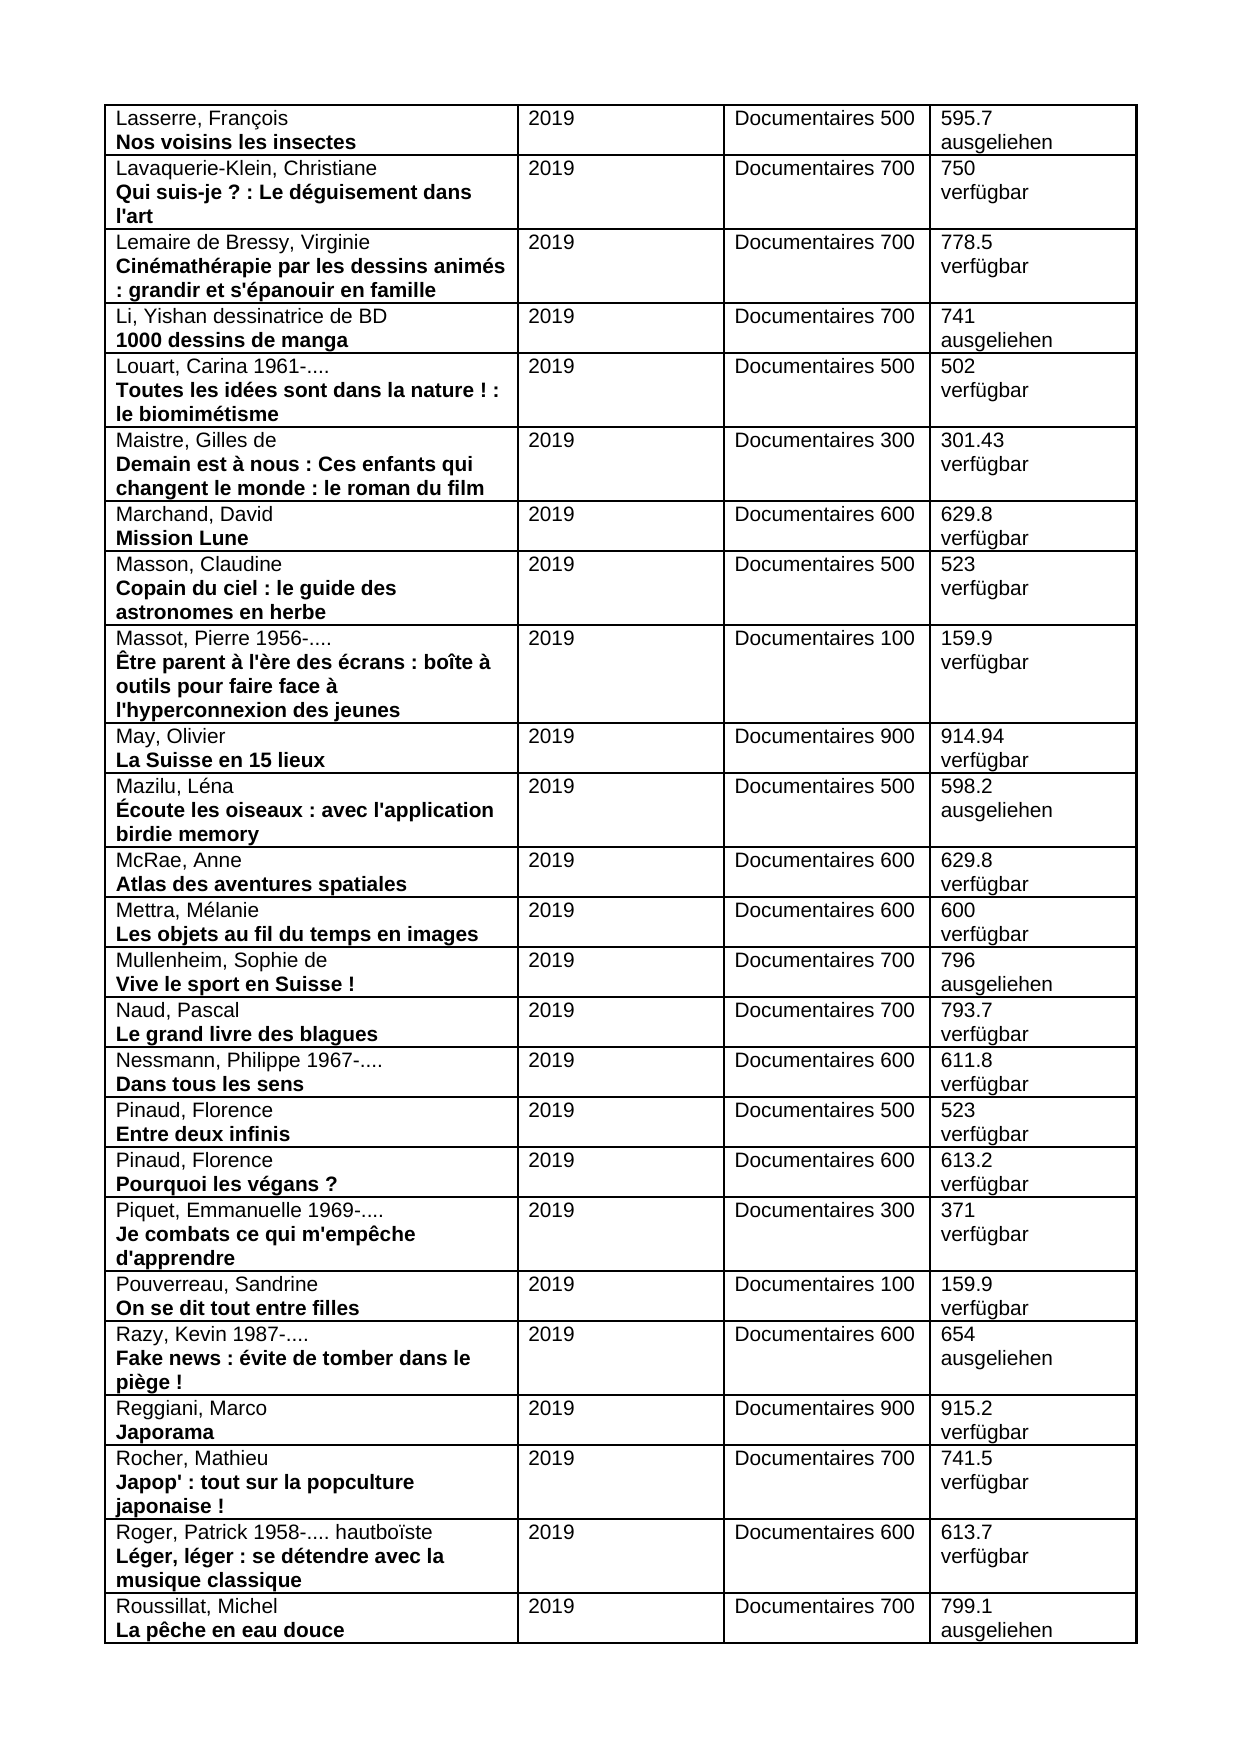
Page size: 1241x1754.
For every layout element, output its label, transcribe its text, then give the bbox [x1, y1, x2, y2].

table_cell 2019 [519, 354, 723, 426]
table_cell 2019 [519, 106, 723, 154]
table_cell Documentaires 600 [725, 898, 929, 946]
table_cell Masson, Claudine Copain du ciel : le guide des astronomes en herbe [106, 552, 517, 624]
table_cell 2019 [519, 1048, 723, 1096]
table_cell Documentaires 300 [725, 428, 929, 500]
table_cell 301.43 verfügbar [931, 428, 1135, 500]
table_cell Li, Yishan dessinatrice de BD 1000 dessins de manga [106, 304, 517, 352]
table_cell Razy, Kevin 1987-.... Fake news : évite de tomber dans le piège ! [106, 1322, 517, 1394]
table_cell Roger, Patrick 1958-.... hautboïste Léger, léger : se détendre avec la musique classique [106, 1520, 517, 1592]
table_cell 741 ausgeliehen [931, 304, 1135, 352]
table_cell Documentaires 900 [725, 724, 929, 772]
table_cell 598.2 ausgeliehen [931, 774, 1135, 846]
table_cell Documentaires 300 [725, 1198, 929, 1270]
table_cell 600 verfügbar [931, 898, 1135, 946]
table_cell Rocher, Mathieu Japop' : tout sur la popculture japonaise ! [106, 1446, 517, 1518]
table_cell Documentaires 600 [725, 1322, 929, 1394]
table_cell 502 verfügbar [931, 354, 1135, 426]
table_cell Maistre, Gilles de Demain est à nous : Ces enfants qui changent le monde : le roman du film [106, 428, 517, 500]
table_cell 613.7 verfügbar [931, 1520, 1135, 1592]
table_cell 741.5 verfügbar [931, 1446, 1135, 1518]
table_cell Documentaires 700 [725, 998, 929, 1046]
table_cell 629.8 verfügbar [931, 848, 1135, 896]
table_cell Documentaires 700 [725, 156, 929, 228]
table_cell 2019 [519, 626, 723, 722]
table_cell 2019 [519, 304, 723, 352]
table_cell 2019 [519, 848, 723, 896]
table_cell Pinaud, Florence Pourquoi les végans ? [106, 1148, 517, 1196]
table_cell Documentaires 700 [725, 1446, 929, 1518]
table_cell Reggiani, Marco Japorama [106, 1396, 517, 1444]
table_cell Documentaires 500 [725, 774, 929, 846]
table_cell 523 verfügbar [931, 552, 1135, 624]
table_cell 2019 [519, 1446, 723, 1518]
table_cell Naud, Pascal Le grand livre des blagues [106, 998, 517, 1046]
table_cell 2019 [519, 1594, 723, 1642]
table_cell Massot, Pierre 1956-.... Être parent à l'ère des écrans : boîte à outils pour faire face à l'hyperconnexion des jeunes [106, 626, 517, 722]
table_cell 2019 [519, 230, 723, 302]
table_cell Documentaires 500 [725, 1098, 929, 1146]
table_cell 914.94 verfügbar [931, 724, 1135, 772]
table_cell Documentaires 600 [725, 1520, 929, 1592]
table_cell 799.1 ausgeliehen [931, 1594, 1135, 1642]
table_cell McRae, Anne Atlas des aventures spatiales [106, 848, 517, 896]
table_cell 2019 [519, 1098, 723, 1146]
table_cell 2019 [519, 1396, 723, 1444]
table_cell 2019 [519, 774, 723, 846]
table_cell Documentaires 600 [725, 1148, 929, 1196]
table_cell 159.9 verfügbar [931, 1272, 1135, 1320]
table_cell Documentaires 500 [725, 552, 929, 624]
table_cell 2019 [519, 428, 723, 500]
table_cell Lasserre, François Nos voisins les insectes [106, 106, 517, 154]
table_cell Marchand, David Mission Lune [106, 502, 517, 550]
table_cell Documentaires 700 [725, 304, 929, 352]
table_cell Documentaires 600 [725, 848, 929, 896]
table_cell 523 verfügbar [931, 1098, 1135, 1146]
table_cell 2019 [519, 1322, 723, 1394]
table_cell 793.7 verfügbar [931, 998, 1135, 1046]
table_cell Documentaires 500 [725, 354, 929, 426]
table_cell 2019 [519, 1198, 723, 1270]
table_cell 654 ausgeliehen [931, 1322, 1135, 1394]
table_cell Documentaires 500 [725, 106, 929, 154]
table_cell 629.8 verfügbar [931, 502, 1135, 550]
table_cell Documentaires 700 [725, 1594, 929, 1642]
table_cell 2019 [519, 552, 723, 624]
table_cell 778.5 verfügbar [931, 230, 1135, 302]
table_cell Louart, Carina 1961-.... Toutes les idées sont dans la nature ! : le biomimétisme [106, 354, 517, 426]
table_cell Documentaires 900 [725, 1396, 929, 1444]
table_cell 2019 [519, 1148, 723, 1196]
table_cell 750 verfügbar [931, 156, 1135, 228]
table_cell Mazilu, Léna Écoute les oiseaux : avec l'application birdie memory [106, 774, 517, 846]
table_cell 2019 [519, 898, 723, 946]
table_cell Mettra, Mélanie Les objets au fil du temps en images [106, 898, 517, 946]
table_cell Lemaire de Bressy, Virginie Cinémathérapie par les dessins animés : grandir et s'épanouir en famille [106, 230, 517, 302]
table_cell Lavaquerie-Klein, Christiane Qui suis-je ? : Le déguisement dans l'art [106, 156, 517, 228]
table_cell 2019 [519, 1520, 723, 1592]
table_cell Piquet, Emmanuelle 1969-.... Je combats ce qui m'empêche d'apprendre [106, 1198, 517, 1270]
table_cell 595.7 ausgeliehen [931, 106, 1135, 154]
table_cell Mullenheim, Sophie de Vive le sport en Suisse ! [106, 948, 517, 996]
table_cell 2019 [519, 724, 723, 772]
table_cell Nessmann, Philippe 1967-.... Dans tous les sens [106, 1048, 517, 1096]
table_cell 159.9 verfügbar [931, 626, 1135, 722]
table_cell Documentaires 600 [725, 1048, 929, 1096]
table_cell Documentaires 700 [725, 230, 929, 302]
table_cell 2019 [519, 156, 723, 228]
table_cell 2019 [519, 502, 723, 550]
table_cell Roussillat, Michel La pêche en eau douce [106, 1594, 517, 1642]
table_cell Documentaires 600 [725, 502, 929, 550]
table_cell Pinaud, Florence Entre deux infinis [106, 1098, 517, 1146]
table_cell 915.2 verfügbar [931, 1396, 1135, 1444]
table_cell 2019 [519, 1272, 723, 1320]
table_cell Documentaires 100 [725, 1272, 929, 1320]
table_cell 2019 [519, 948, 723, 996]
table_cell 796 ausgeliehen [931, 948, 1135, 996]
table_cell 2019 [519, 998, 723, 1046]
table_cell May, Olivier La Suisse en 15 lieux [106, 724, 517, 772]
table_cell 611.8 verfügbar [931, 1048, 1135, 1096]
table_cell 613.2 verfügbar [931, 1148, 1135, 1196]
table_cell 371 verfügbar [931, 1198, 1135, 1270]
table_cell Pouverreau, Sandrine On se dit tout entre filles [106, 1272, 517, 1320]
table_cell Documentaires 700 [725, 948, 929, 996]
table_cell Documentaires 100 [725, 626, 929, 722]
